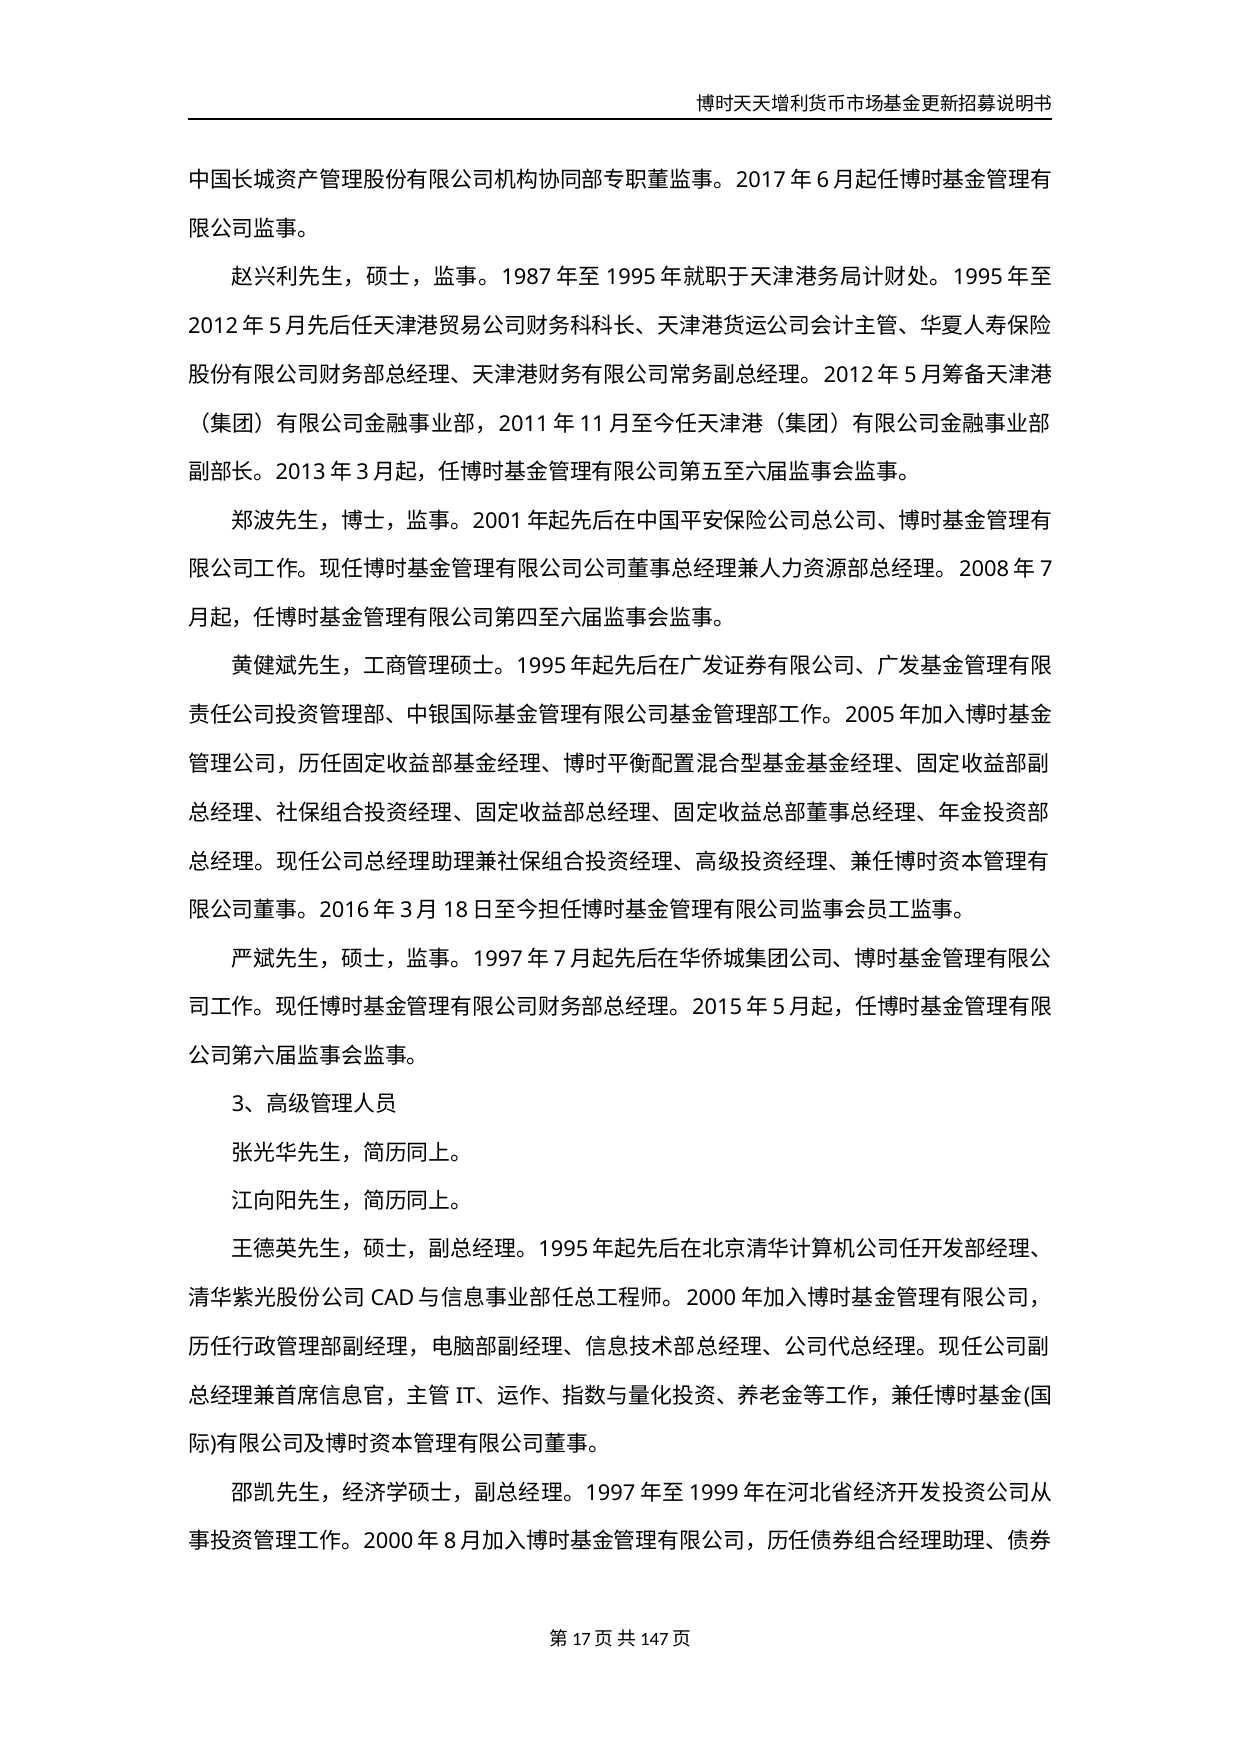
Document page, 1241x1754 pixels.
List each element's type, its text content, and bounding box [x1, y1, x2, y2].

text 黄健斌先生，工商管理硕士。1995年起先后在广发证券有限公司、广发基金管理有限责任公司投资管理部、中银国际基金管理有限公司基金管理部工作。2005年加入博时基金管理公司，历任固定收益部基金经理、博时平衡配置混合型基金基金经理、固定收益部副总经理、社保组合投资经理、固定收益部总经理、固定收益总部董事总经理、年金投资部总经理。现任公司总经理助理兼社保组合投资经理、高级投资经理、兼任博时资本管理有限公司董事。2016年3月18日至今担任博时基金管理有限公司监事会员工监事。 [188, 648, 1052, 924]
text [188, 1474, 1052, 1556]
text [188, 162, 1052, 243]
text 严斌先生，硕士，监事。1997年7月起先后在华侨城集团公司、博时基金管理有限公司工作。现任博时基金管理有限公司财务部总经理。2015年5月起，任博时基金管理有限公司第六届监事会监事。 [188, 940, 1052, 1070]
text 江向阳先生，简历同上。 [188, 1183, 1052, 1215]
text 赵兴利先生，硕士，监事。1987年至1995年就职于天津港务局计财处。1995年至2012年5月先后任天津港贸易公司财务科科长、天津港货运公司会计主管、华夏人寿保险股份有限公司财务部总经理、天津港财务有限公司常务副总经理。2012年5月筹备天津港（集团）有限公司金融事业部，2011年11月至今任天津港（集团）有限公司金融事业部副部长。2013年3月起，任博时基金管理有限公司第五至六届监事会监事。 [188, 259, 1052, 487]
text 郑波先生，博士，监事。2001年起先后在中国平安保险公司总公司、博时基金管理有限公司工作。现任博时基金管理有限公司公司董事总经理兼人力资源部总经理。2008年7月起，任博时基金管理有限公司第四至六届监事会监事。 [188, 502, 1052, 632]
text 王德英先生，硕士，副总经理。1995年起先后在北京清华计算机公司任开发部经理、清华紫光股份公司CAD与信息事业部任总工程师。2000年加入博时基金管理有限公司，历任行政管理部副经理，电脑部副经理、信息技术部总经理、公司代总经理。现任公司副总经理兼首席信息官，主管IT、运作、指数与量化投资、养老金等工作，兼任博时基金(国际)有限公司及博时资本管理有限公司董事。 [188, 1231, 1052, 1459]
text 3、高级管理人员 [188, 1086, 1052, 1119]
text 张光华先生，简历同上。 [188, 1134, 1052, 1167]
